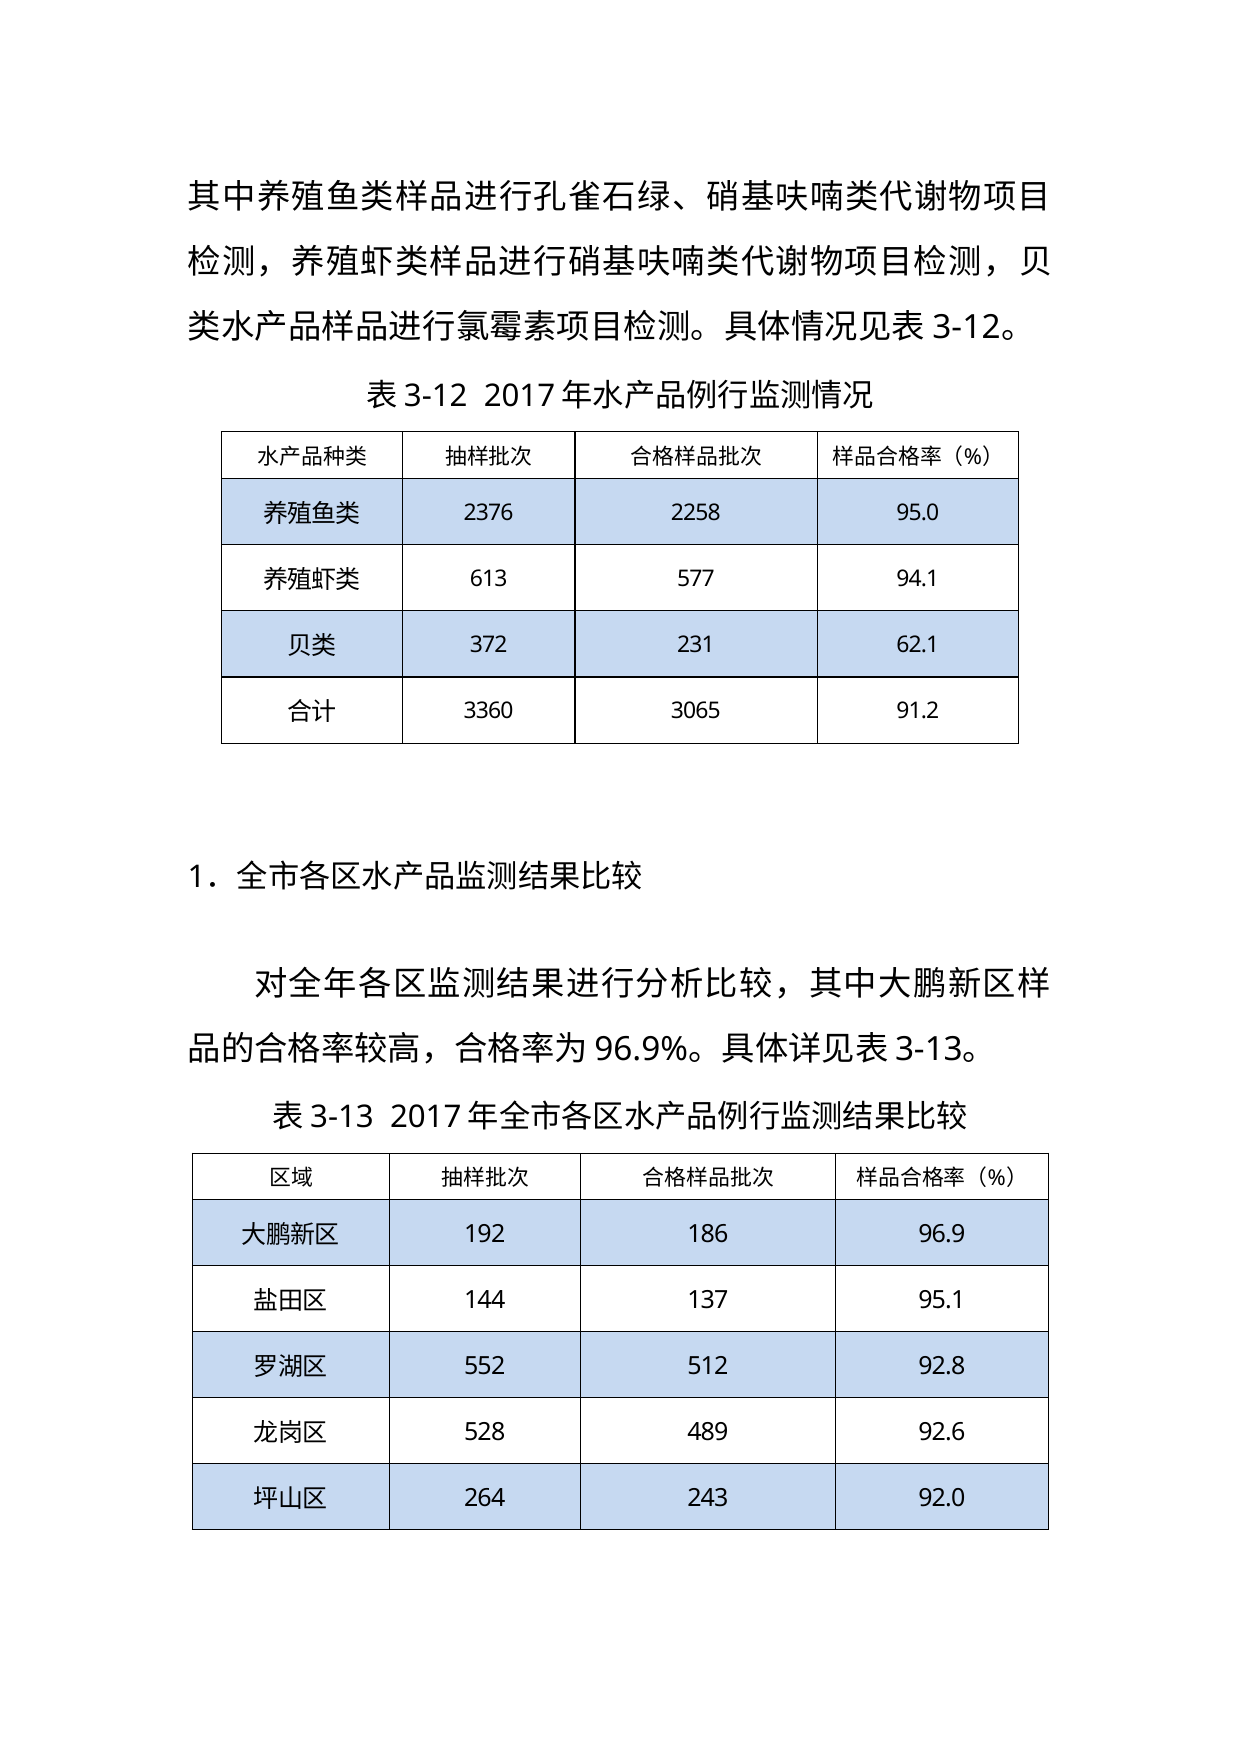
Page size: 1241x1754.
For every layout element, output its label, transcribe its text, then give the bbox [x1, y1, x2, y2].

table_cell 372 [403, 611, 574, 676]
table_header 合格样品批次 [576, 432, 817, 478]
table_cell 92.8 [836, 1332, 1048, 1397]
table_header 抽样批次 [390, 1154, 580, 1199]
table_cell 62.1 [818, 611, 1018, 676]
table_cell 罗湖区 [193, 1332, 389, 1397]
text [187, 162, 1053, 357]
table_cell 92.6 [836, 1398, 1048, 1463]
table_cell 577 [576, 545, 817, 610]
table_cell 盐田区 [193, 1266, 389, 1331]
table_header 样品合格率（%） [836, 1154, 1048, 1199]
table_header 区域 [193, 1154, 389, 1199]
table_cell 2376 [403, 479, 574, 544]
table_cell 2258 [576, 479, 817, 544]
table_cell 贝类 [222, 611, 402, 676]
table_cell 养殖虾类 [222, 545, 402, 610]
table_cell 大鹏新区 [193, 1200, 389, 1265]
table_header 水产品种类 [222, 432, 402, 478]
table_cell 243 [581, 1464, 835, 1529]
table_cell 养殖鱼类 [222, 479, 402, 544]
table_cell 96.9 [836, 1200, 1048, 1265]
text 表3-13 2017年全市各区水产品例行监测结果比较 [187, 1094, 1053, 1136]
table_cell 94.1 [818, 545, 1018, 610]
table_cell 552 [390, 1332, 580, 1397]
table_cell 489 [581, 1398, 835, 1463]
table_cell 192 [390, 1200, 580, 1265]
table_cell 91.2 [818, 678, 1018, 742]
table_cell 137 [581, 1266, 835, 1331]
table_cell 3360 [403, 678, 574, 742]
table_cell 坪山区 [193, 1464, 389, 1529]
table_cell 龙岗区 [193, 1398, 389, 1463]
table_cell 613 [403, 545, 574, 610]
table_cell 186 [581, 1200, 835, 1265]
table_cell 95.0 [818, 479, 1018, 544]
text 对全年各区监测结果进行分析比较，其中大鹏新区样品的合格率较高，合格率为96.9%。具体详见表3-13。 [187, 948, 1053, 1078]
table_cell 512 [581, 1332, 835, 1397]
table_cell 528 [390, 1398, 580, 1463]
table_header 样品合格率（%） [818, 432, 1018, 478]
table_cell 231 [576, 611, 817, 676]
table_cell 92.0 [836, 1464, 1048, 1529]
text 表3-12 2017年水产品例行监测情况 [187, 373, 1053, 415]
subtitle 1．全市各区水产品监测结果比较 [187, 842, 1053, 907]
table_cell 95.1 [836, 1266, 1048, 1331]
table_cell 合计 [222, 678, 402, 742]
table_cell 264 [390, 1464, 580, 1529]
table_header 合格样品批次 [581, 1154, 835, 1199]
table_header 抽样批次 [403, 432, 574, 478]
table_cell 3065 [576, 678, 817, 742]
table_cell 144 [390, 1266, 580, 1331]
